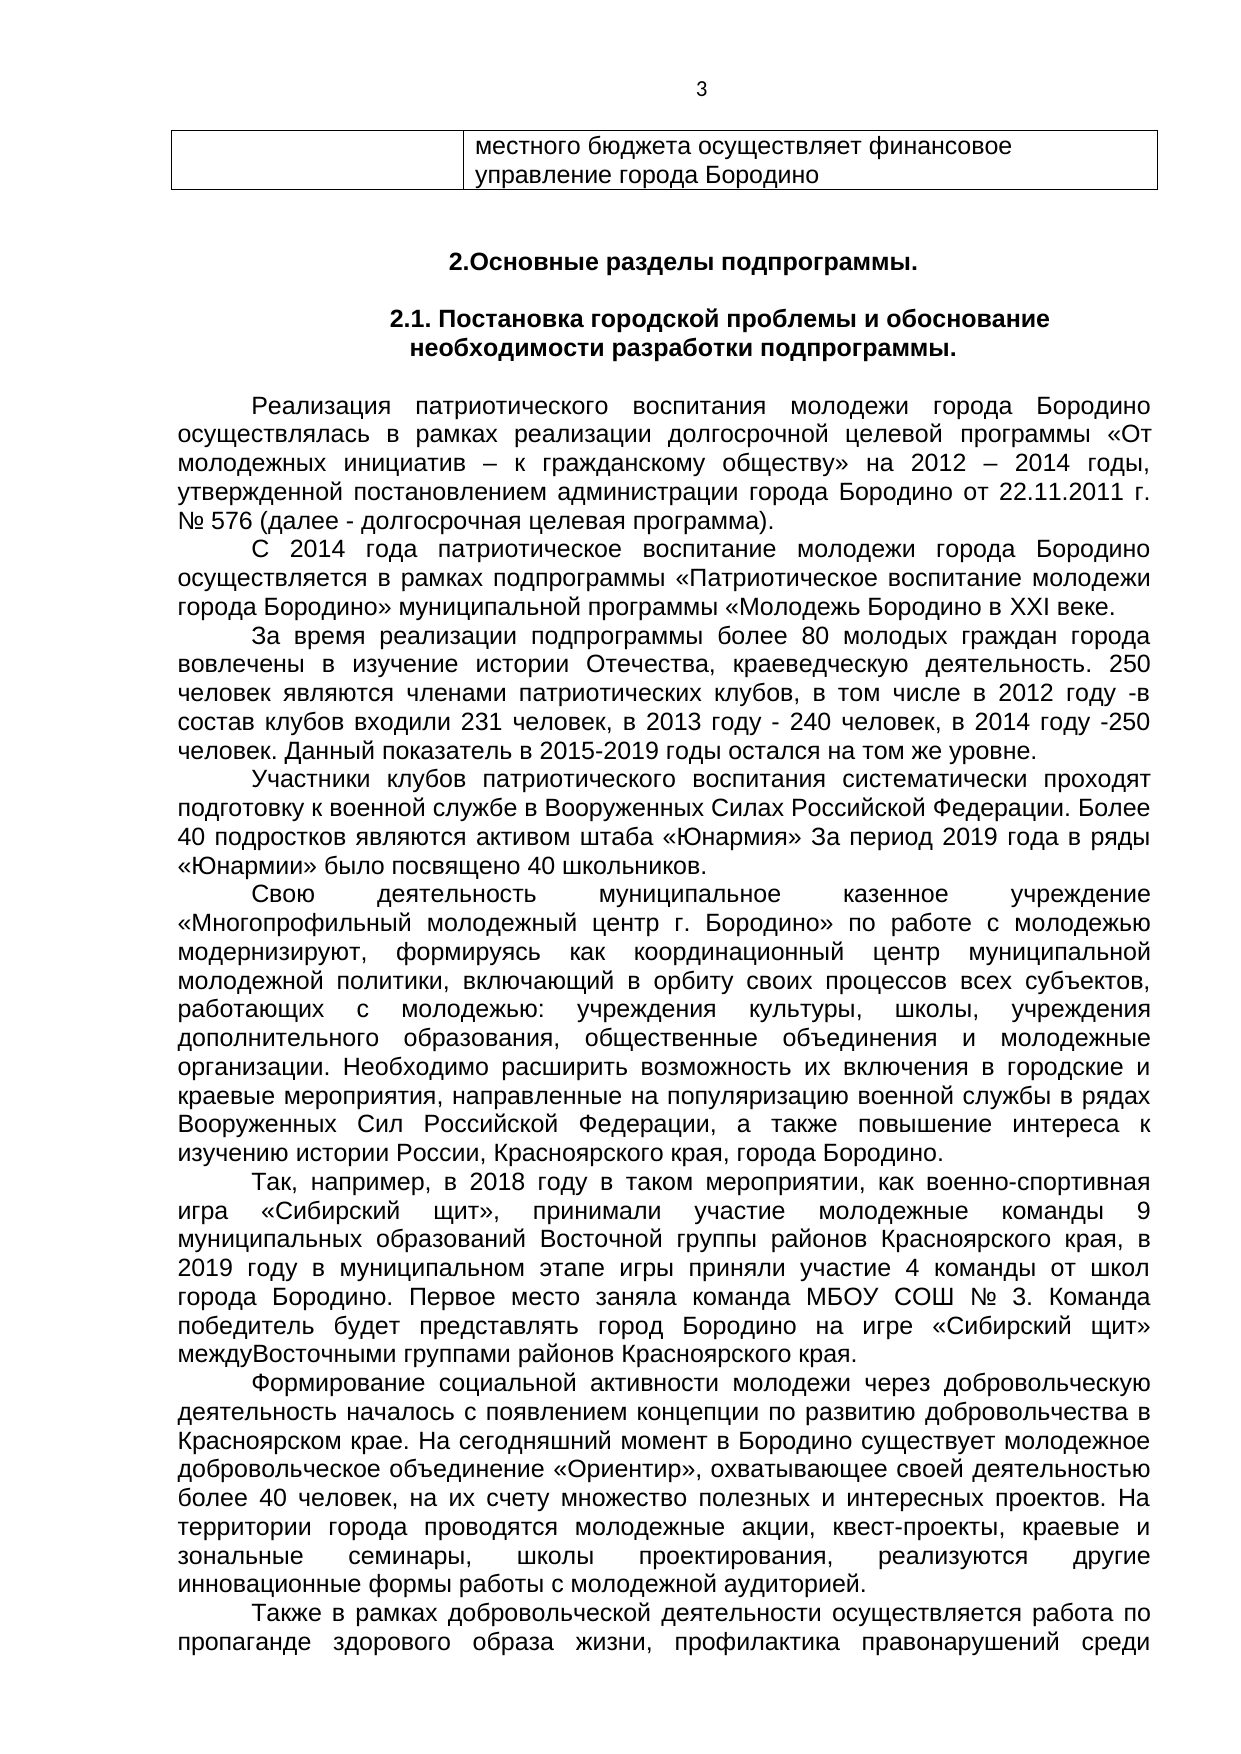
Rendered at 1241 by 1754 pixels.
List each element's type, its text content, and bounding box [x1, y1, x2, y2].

text Так, например, в 2018 году в таком мероприятии, как военно-спортивная игра «Сибирский щит», принимали участие молодежные команды 9 муниципальных образований Восточной группы районов Красноярского края, в 2019 году в муниципальном этапе игры приняли участие 4 команды от школ города Бородино. Первое место заняла команда МБОУ СОШ № 3. Команда победитель будет представлять город Бородино на игре «Сибирский щит» междуВосточными группами районов Красноярского края. [177, 1167, 1152, 1368]
list 2.Основные разделы подпрограммы. [215, 247, 1152, 276]
text За время реализации подпрограммы более 80 молодых граждан города вовлечены в изучение истории Отечества, краеведческую деятельность. 250 человек являются членами патриотических клубов, в том числе в 2012 году -в состав клубов входили 231 человек, в 2013 году - 240 человек, в 2014 году -250 человек. Данный показатель в 2015-2019 годы остался на том же уровне. [177, 621, 1152, 764]
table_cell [464, 131, 1157, 188]
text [177, 1598, 1152, 1656]
text 2.1. Постановка городской проблемы и обоснование необходимости разработки подпрограммы. [215, 304, 1152, 362]
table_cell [172, 131, 463, 188]
text С 2014 года патриотическое воспитание молодежи города Бородино осуществляется в рамках подпрограммы «Патриотическое воспитание молодежи города Бородино» муниципальной программы «Молодежь Бородино в XXI веке. [177, 534, 1152, 621]
text Свою деятельность муниципальное казенное учреждение «Многопрофильный молодежный центр г. Бородино» по работе с молодежью модернизируют, формируясь как координационный центр муниципальной молодежной политики, включающий в орбиту своих процессов всех субъектов, работающих с молодежью: учреждения культуры, школы, учреждения дополнительного образования, общественные объединения и молодежные организации. Необходимо расширить возможность их включения в городские и краевые мероприятия, направленные на популяризацию военной службы в рядах Вооруженных Сил Российской Федерации, а также повышение интереса к изучению истории России, Красноярского края, города Бородино. [177, 879, 1152, 1167]
text Участники клубов патриотического воспитания систематически проходят подготовку к военной службе в Вооруженных Силах Российской Федерации. Более 40 подростков являются активом штаба «Юнармия» За период 2019 года в ряды «Юнармии» было посвящено 40 школьников. [177, 764, 1152, 879]
text Реализация патриотического воспитания молодежи города Бородино осуществлялась в рамках реализации долгосрочной целевой программы «От молодежных инициатив – к гражданскому обществу» на 2012 – 2014 годы, утвержденной постановлением администрации города Бородино от 22.11.2011 г. № 576 (далее - долгосрочная целевая программа). [177, 391, 1152, 534]
text Формирование социальной активности молодежи через добровольческую деятельность началось с появлением концепции по развитию добровольчества в Красноярском крае. На сегодняшний момент в Бородино существует молодежное добровольческое объединение «Ориентир», охватывающее своей деятельностью более 40 человек, на их счету множество полезных и интересных проектов. На территории города проводятся молодежные акции, квест-проекты, краевые и зональные семинары, школы проектирования, реализуются другие инновационные формы работы с молодежной аудиторией. [177, 1368, 1152, 1598]
